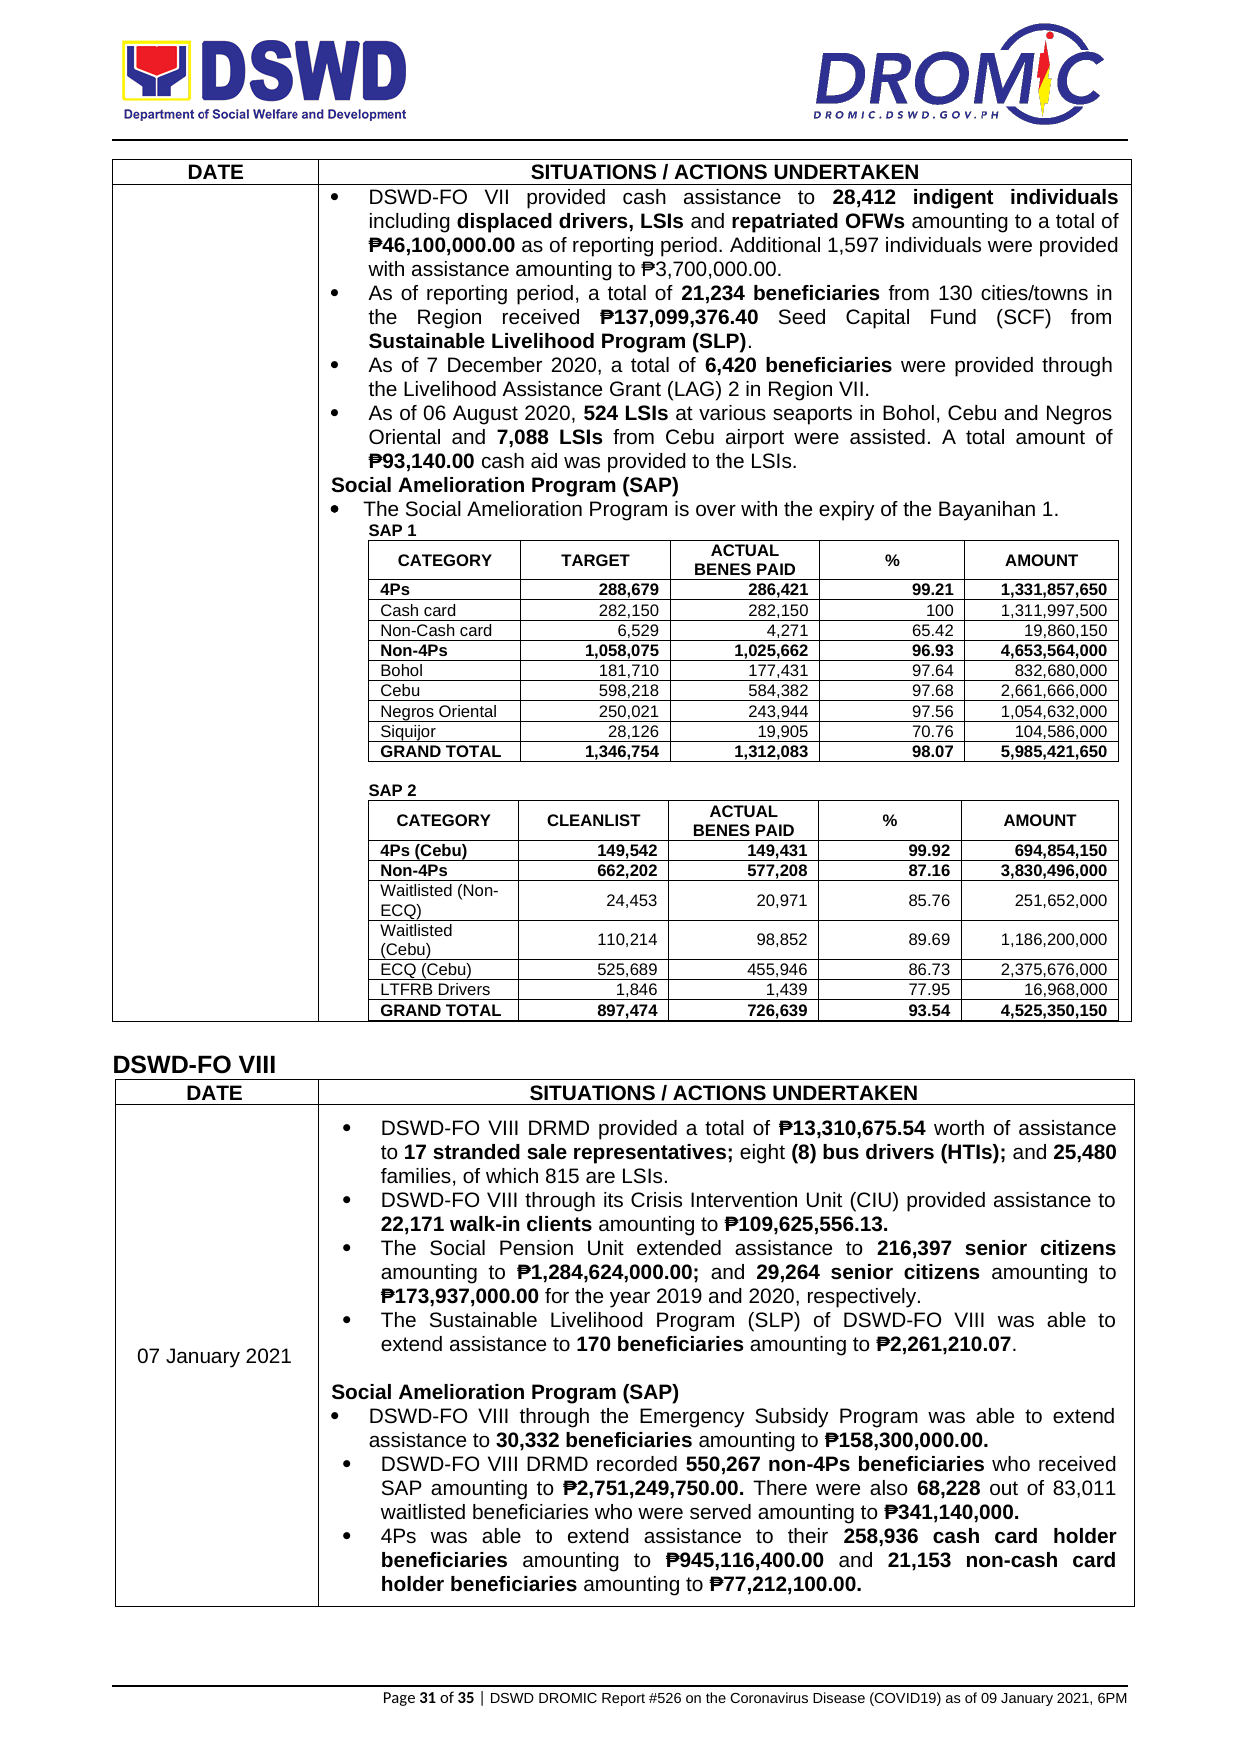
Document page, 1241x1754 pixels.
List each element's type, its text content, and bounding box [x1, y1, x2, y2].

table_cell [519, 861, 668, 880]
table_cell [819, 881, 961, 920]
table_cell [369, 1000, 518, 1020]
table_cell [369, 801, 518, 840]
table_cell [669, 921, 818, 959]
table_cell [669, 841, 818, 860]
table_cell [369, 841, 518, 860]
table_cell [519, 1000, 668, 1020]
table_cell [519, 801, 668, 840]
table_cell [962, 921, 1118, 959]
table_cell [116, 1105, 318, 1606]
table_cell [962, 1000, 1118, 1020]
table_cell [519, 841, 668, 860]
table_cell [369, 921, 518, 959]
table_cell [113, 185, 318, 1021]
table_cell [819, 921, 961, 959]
text DSWD-FO VIII [112, 1051, 1128, 1079]
picture [112, 37, 416, 125]
picture [781, 23, 1133, 125]
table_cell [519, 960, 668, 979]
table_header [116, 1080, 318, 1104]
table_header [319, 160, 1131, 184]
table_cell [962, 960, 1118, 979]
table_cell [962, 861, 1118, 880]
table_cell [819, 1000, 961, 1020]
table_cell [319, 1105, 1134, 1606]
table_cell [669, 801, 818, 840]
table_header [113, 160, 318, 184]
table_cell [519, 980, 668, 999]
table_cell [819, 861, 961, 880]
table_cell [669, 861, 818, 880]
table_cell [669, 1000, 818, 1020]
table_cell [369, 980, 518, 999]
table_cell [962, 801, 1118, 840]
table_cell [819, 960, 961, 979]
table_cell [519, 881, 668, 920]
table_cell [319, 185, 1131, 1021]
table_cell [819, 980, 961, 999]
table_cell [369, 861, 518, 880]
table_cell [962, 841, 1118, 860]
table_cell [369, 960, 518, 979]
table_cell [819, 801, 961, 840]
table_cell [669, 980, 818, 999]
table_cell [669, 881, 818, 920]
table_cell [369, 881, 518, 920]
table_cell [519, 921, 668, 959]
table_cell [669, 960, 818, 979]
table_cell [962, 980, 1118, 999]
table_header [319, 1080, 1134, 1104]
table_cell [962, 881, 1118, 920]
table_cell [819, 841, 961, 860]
